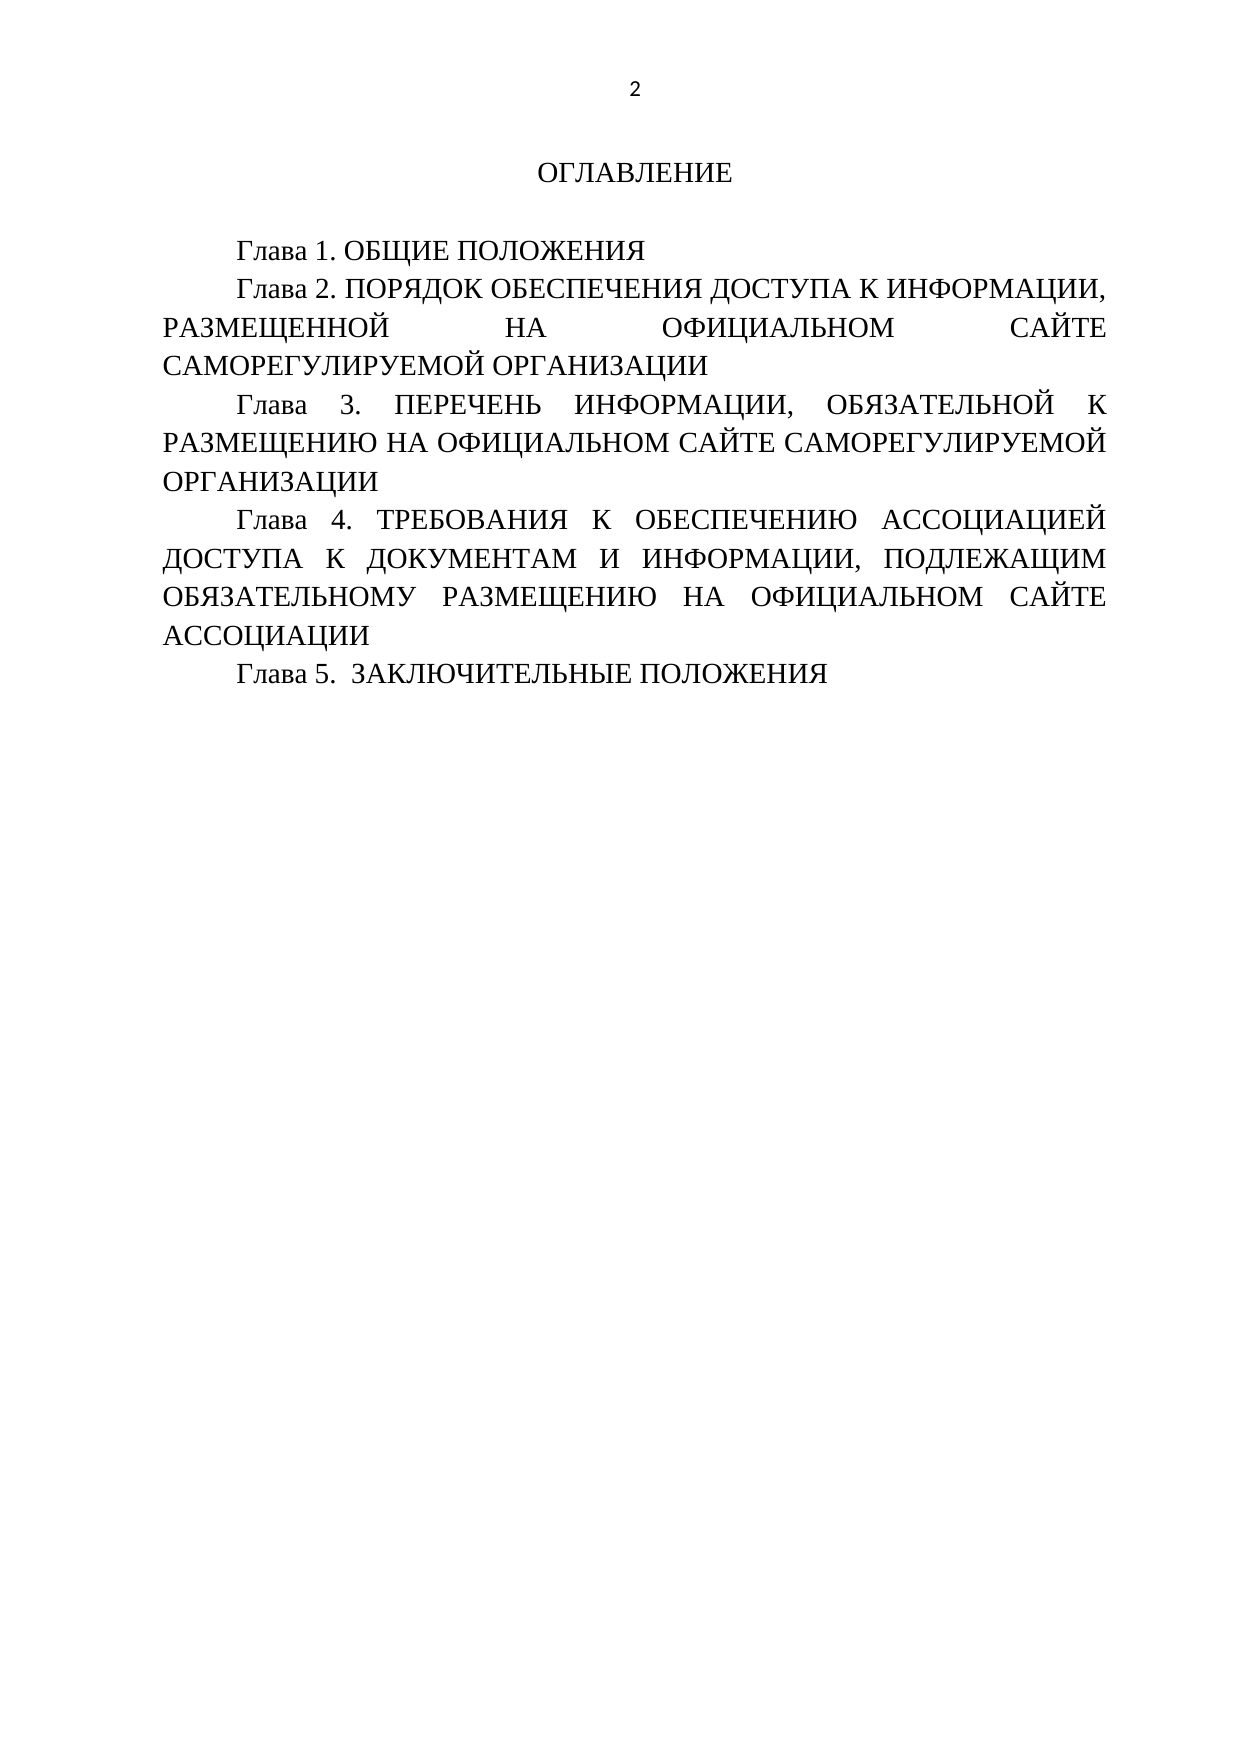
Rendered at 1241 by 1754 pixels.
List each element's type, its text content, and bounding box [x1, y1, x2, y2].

text Глава 4. ТРЕБОВАНИЯ К ОБЕСПЕЧЕНИЮ АССОЦИАЦИЕЙ ДОСТУПА К ДОКУМЕНТАМ И ИНФОРМАЦИИ, ПОДЛЕЖАЩИМ ОБЯЗАТЕЛЬНОМУ РАЗМЕЩЕНИЮ НА ОФИЦИАЛЬНОМ САЙТЕ АССОЦИАЦИИ [162, 502, 1107, 652]
text Глава 2. ПОРЯДОК ОБЕСПЕЧЕНИЯ ДОСТУПА К ИНФОРМАЦИИ, РАЗМЕЩЕННОЙ НА ОФИЦИАЛЬНОМ САЙТЕ САМОРЕГУЛИРУЕМОЙ ОРГАНИЗАЦИИ [162, 271, 1107, 382]
text Глава 5. ЗАКЛЮЧИТЕЛЬНЫЕ ПОЛОЖЕНИЯ [162, 657, 1107, 690]
text Глава 1. ОБЩИЕ ПОЛОЖЕНИЯ [162, 233, 1107, 266]
text Глава 3. ПЕРЕЧЕНЬ ИНФОРМАЦИИ, ОБЯЗАТЕЛЬНОЙ К РАЗМЕЩЕНИЮ НА ОФИЦИАЛЬНОМ САЙТЕ САМОРЕГУЛИРУЕМОЙ ОРГАНИЗАЦИИ [162, 387, 1107, 497]
subtitle ОГЛАВЛЕНИЕ [162, 156, 1107, 189]
